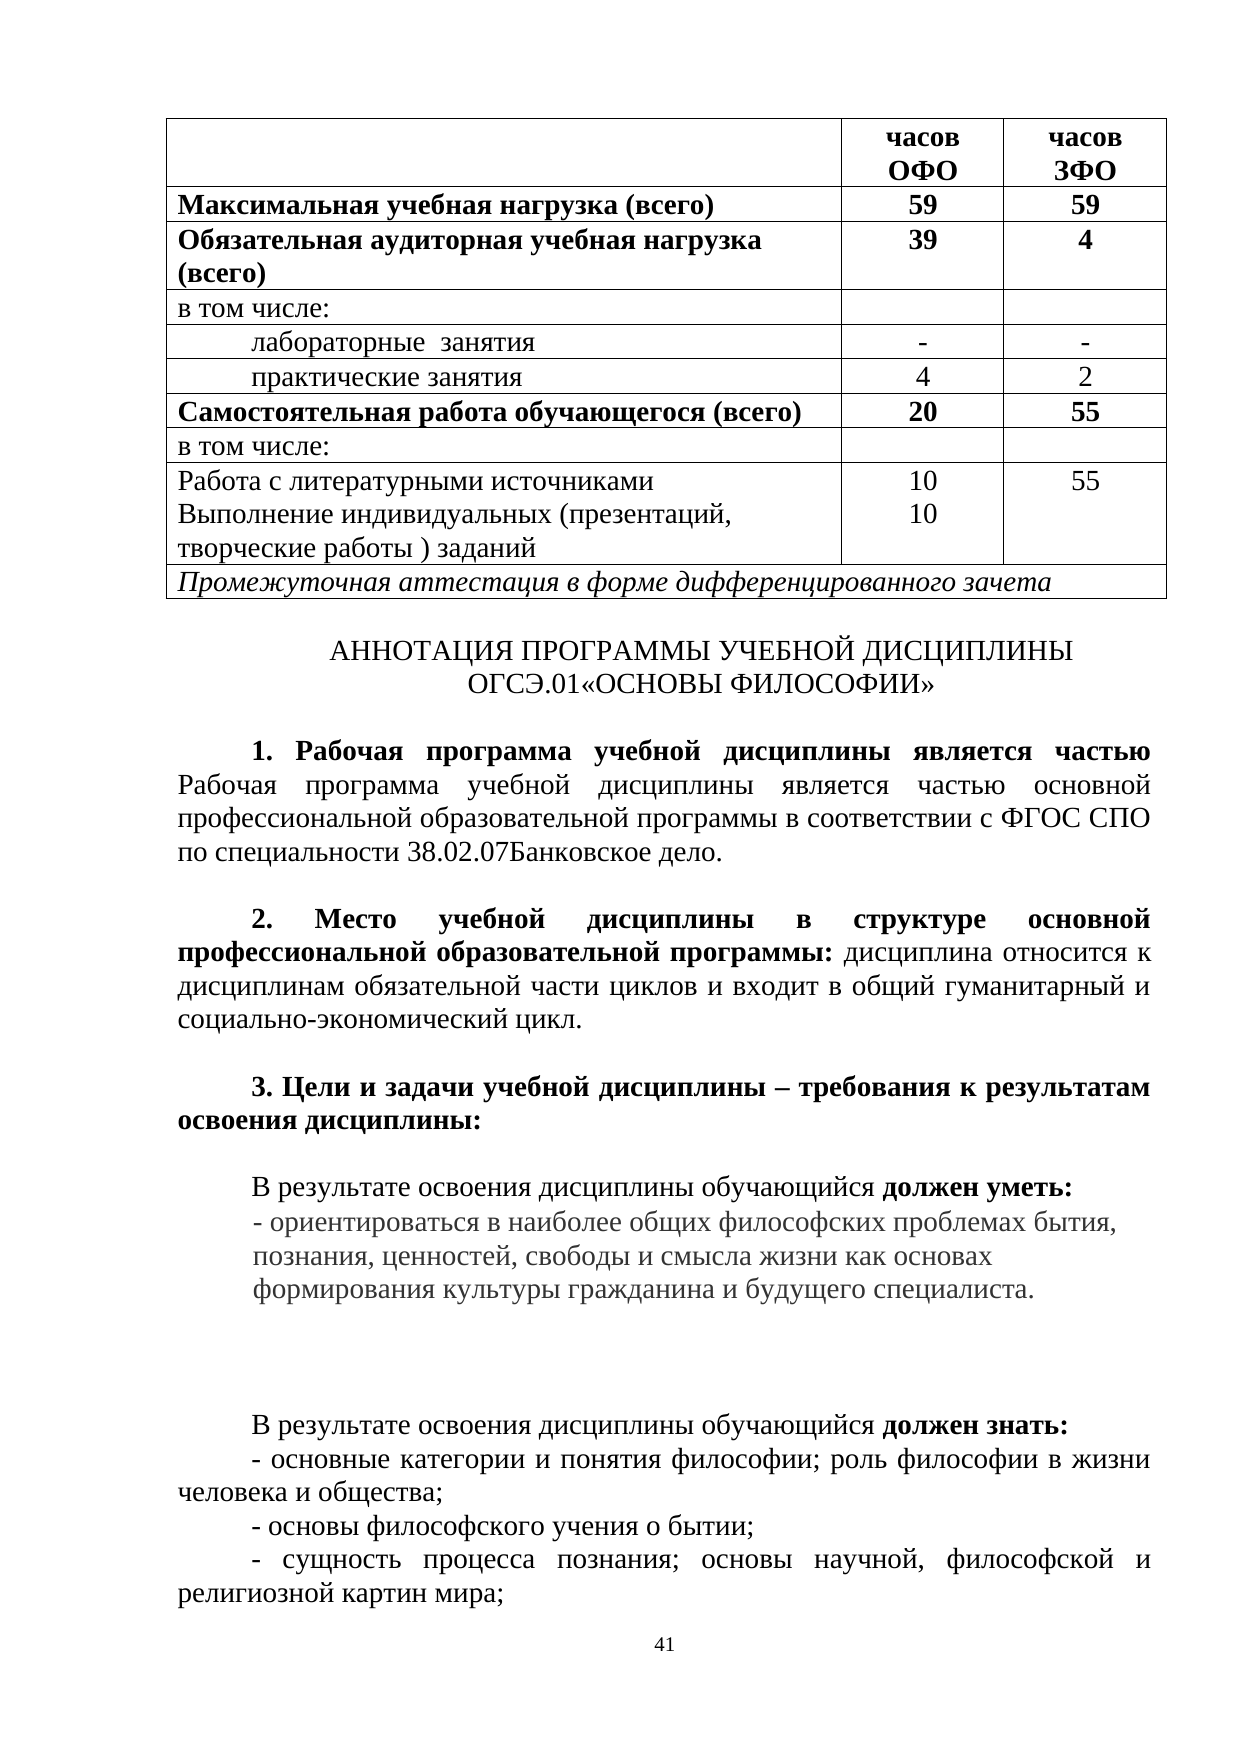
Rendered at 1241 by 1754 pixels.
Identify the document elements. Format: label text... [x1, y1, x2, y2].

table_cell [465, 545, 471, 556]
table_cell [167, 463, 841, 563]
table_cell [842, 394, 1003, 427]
text - сущность процесса познания; основы научной, философской и религиозной картин мира; [177, 1541, 1152, 1608]
text 3. Цели и задачи учебной дисциплины – требования к результатам освоения дисциплины: [177, 1069, 1152, 1136]
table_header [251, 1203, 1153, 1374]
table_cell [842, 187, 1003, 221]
text В результате освоения дисциплины обучающийся должен знать: [177, 1407, 1152, 1441]
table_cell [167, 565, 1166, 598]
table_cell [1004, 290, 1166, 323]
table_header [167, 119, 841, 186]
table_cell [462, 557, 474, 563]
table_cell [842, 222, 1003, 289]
text ОГСЭ.01«ОСНОВЫ ФИЛОСОФИИ» [177, 666, 1152, 700]
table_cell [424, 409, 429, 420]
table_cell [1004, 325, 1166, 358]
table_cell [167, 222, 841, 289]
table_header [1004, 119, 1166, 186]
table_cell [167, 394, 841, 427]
text - основные категории и понятия философии; роль философии в жизни человека и общества; [177, 1441, 1152, 1508]
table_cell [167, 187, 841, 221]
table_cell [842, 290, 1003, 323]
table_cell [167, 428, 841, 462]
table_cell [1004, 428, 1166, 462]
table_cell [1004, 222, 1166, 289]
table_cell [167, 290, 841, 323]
text В результате освоения дисциплины обучающийся должен уметь: [177, 1169, 1152, 1203]
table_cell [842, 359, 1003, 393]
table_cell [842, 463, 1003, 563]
text - основы философского учения о бытии; [177, 1508, 1152, 1541]
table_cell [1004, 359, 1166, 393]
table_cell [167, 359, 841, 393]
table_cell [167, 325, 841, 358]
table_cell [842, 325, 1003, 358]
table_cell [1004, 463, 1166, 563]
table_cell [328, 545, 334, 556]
text 1. Рабочая программа учебной дисциплины является частью Рабочая программа учебной дисциплины является частью основной профессиональной образовательной программы в соответствии с ФГОС СПО по специальности 38.02.07Банковское дело. [177, 733, 1152, 867]
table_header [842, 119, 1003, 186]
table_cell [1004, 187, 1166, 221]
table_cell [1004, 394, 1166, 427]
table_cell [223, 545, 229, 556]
text АННОТАЦИЯ ПРОГРАММЫ УЧЕБНОЙ ДИСЦИПЛИНЫ [177, 633, 1152, 666]
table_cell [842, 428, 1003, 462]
text 2. Место учебной дисциплины в структуре основной профессиональной образовательной программы: дисциплина относится к дисциплинам обязательной части циклов и входит в общий гуманитарный и социально-экономический цикл. [177, 901, 1152, 1035]
